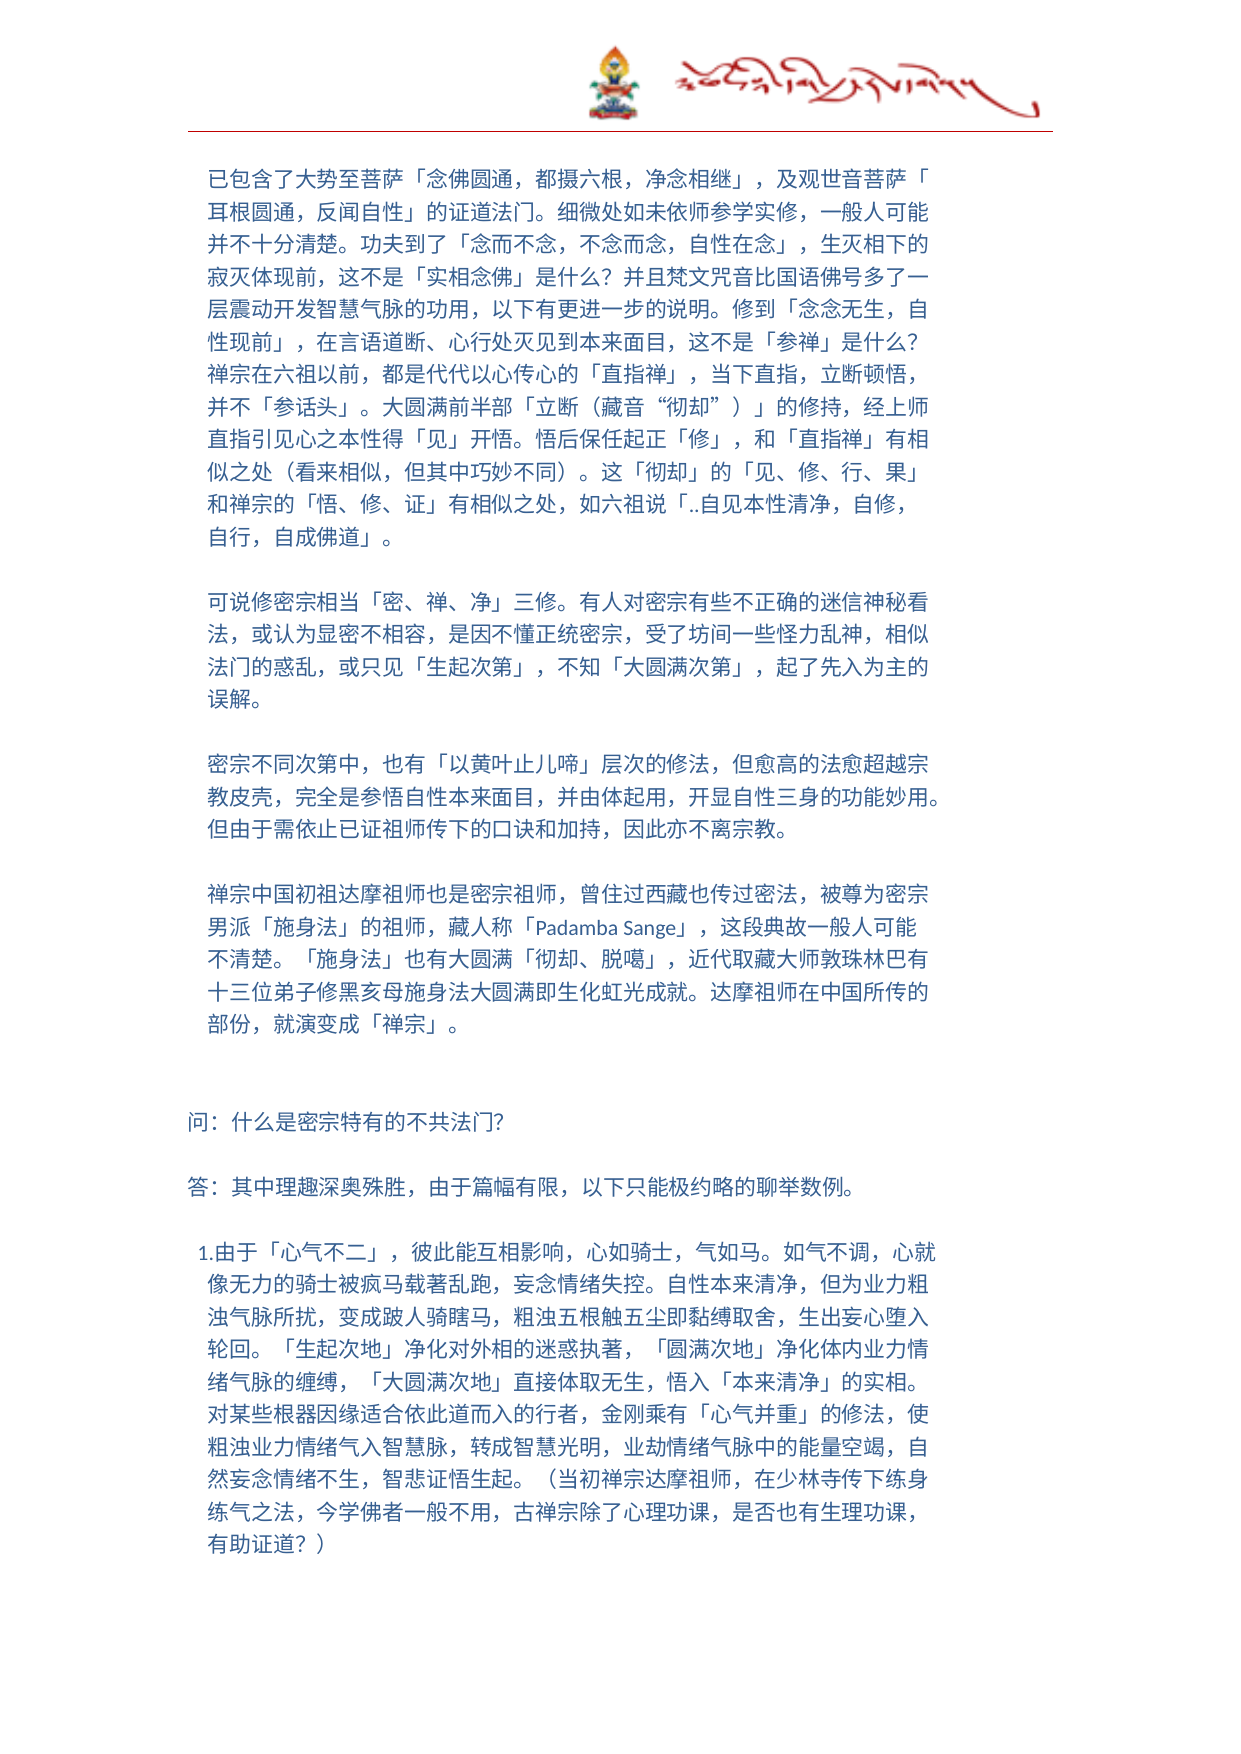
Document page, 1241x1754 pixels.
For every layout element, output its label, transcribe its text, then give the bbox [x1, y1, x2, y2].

text 层震动开发智慧气脉的功用，以下有更进一步的说明。修到「念念无生，自 [187, 292, 1053, 324]
text 十三位弟子修黑亥母施身法大圆满即生化虹光成就。达摩祖师在中国所传的 [187, 974, 1053, 1007]
text 不清楚。「施身法」也有大圆满「彻却、脱噶」，近代取藏大师敦珠林巴有 [187, 942, 1053, 974]
text 然妄念情绪不生，智悲证悟生起。（当初禅宗达摩祖师，在少林寺传下练身 [187, 1462, 1053, 1494]
text 绪气脉的缠缚，「大圆满次地」直接体取无生，悟入「本来清净」的实相。 [187, 1364, 1053, 1397]
text 密宗不同次第中，也有「以黄叶止儿啼」层次的修法，但愈高的法愈超越宗 [187, 747, 1053, 779]
text 教皮壳，完全是参悟自性本来面目，并由体起用，开显自性三身的功能妙用。 [187, 779, 1053, 812]
picture [579, 41, 649, 129]
text 误解。 [187, 682, 1053, 714]
text 并不「参话头」。大圆满前半部「立断（藏音“彻却”）」的修持，经上师 [187, 389, 1053, 422]
text 禅宗在六祖以前，都是代代以心传心的「直指禅」，当下直指，立断顿悟， [187, 357, 1053, 389]
text 法，或认为显密不相容，是因不懂正统密宗，受了坊间一些怪力乱神，相似 [187, 617, 1053, 649]
text 对某些根器因缘适合依此道而入的行者，金刚乘有「心气并重」的修法，使 [187, 1397, 1053, 1429]
text 性现前」，在言语道断、心行处灭见到本来面目，这不是「参禅」是什么？ [187, 324, 1053, 357]
text 似之处（看来相似，但其中巧妙不同）。这「彻却」的「见、修、行、果」 [187, 454, 1053, 487]
text 并不十分清楚。功夫到了「念而不念，不念而念，自性在念」，生灭相下的 [187, 227, 1053, 259]
text 耳根圆通，反闻自性」的证道法门。细微处如未依师参学实修，一般人可能 [187, 194, 1053, 227]
text 练气之法，今学佛者一般不用，古禅宗除了心理功课，是否也有生理功课， [187, 1494, 1053, 1527]
text 已包含了大势至菩萨「念佛圆通，都摄六根，净念相继」，及观世音菩萨「 [187, 162, 1053, 194]
text 有助证道？） [187, 1527, 1053, 1559]
text 部份，就演变成「禅宗」。 [187, 1007, 1053, 1039]
text 男派「施身法」的祖师，藏人称「Padamba Sange」，这段典故一般人可能 [187, 909, 1053, 942]
text 法门的惑乱，或只见「生起次第」，不知「大圆满次第」，起了先入为主的 [187, 649, 1053, 682]
text 自行，自成佛道」。 [187, 519, 1053, 552]
text 粗浊业力情绪气入智慧脉，转成智慧光明，业劫情绪气脉中的能量空竭，自 [187, 1429, 1053, 1462]
text 但由于需依止已证祖师传下的口诀和加持，因此亦不离宗教。 [187, 812, 1053, 844]
text 寂灭体现前，这不是「实相念佛」是什么？并且梵文咒音比国语佛号多了一 [187, 259, 1053, 292]
text 直指引见心之本性得「见」开悟。悟后保任起正「修」，和「直指禅」有相 [187, 422, 1053, 454]
text 1.由于「心气不二」，彼此能互相影响，心如骑士，气如马。如气不调，心就 [187, 1234, 1053, 1267]
text 像无力的骑士被疯马载著乱跑，妄念情绪失控。自性本来清净，但为业力粗 [187, 1267, 1053, 1299]
text 和禅宗的「悟、修、证」有相似之处，如六祖说「..自见本性清净，自修， [187, 487, 1053, 519]
text 禅宗中国初祖达摩祖师也是密宗祖师，曾住过西藏也传过密法，被尊为密宗 [187, 877, 1053, 909]
text 问：什么是密宗特有的不共法门？ [187, 1104, 1053, 1137]
text 轮回。「生起次地」净化对外相的迷惑执著，「圆满次地」净化体内业力情 [187, 1332, 1053, 1364]
text 答：其中理趣深奥殊胜，由于篇幅有限，以下只能极约略的聊举数例。 [187, 1169, 1053, 1202]
picture [669, 47, 1053, 129]
text 浊气脉所扰，变成跛人骑瞎马，粗浊五根触五尘即黏缚取舍，生出妄心堕入 [187, 1299, 1053, 1332]
text 可说修密宗相当「密、禅、净」三修。有人对密宗有些不正确的迷信神秘看 [187, 584, 1053, 617]
